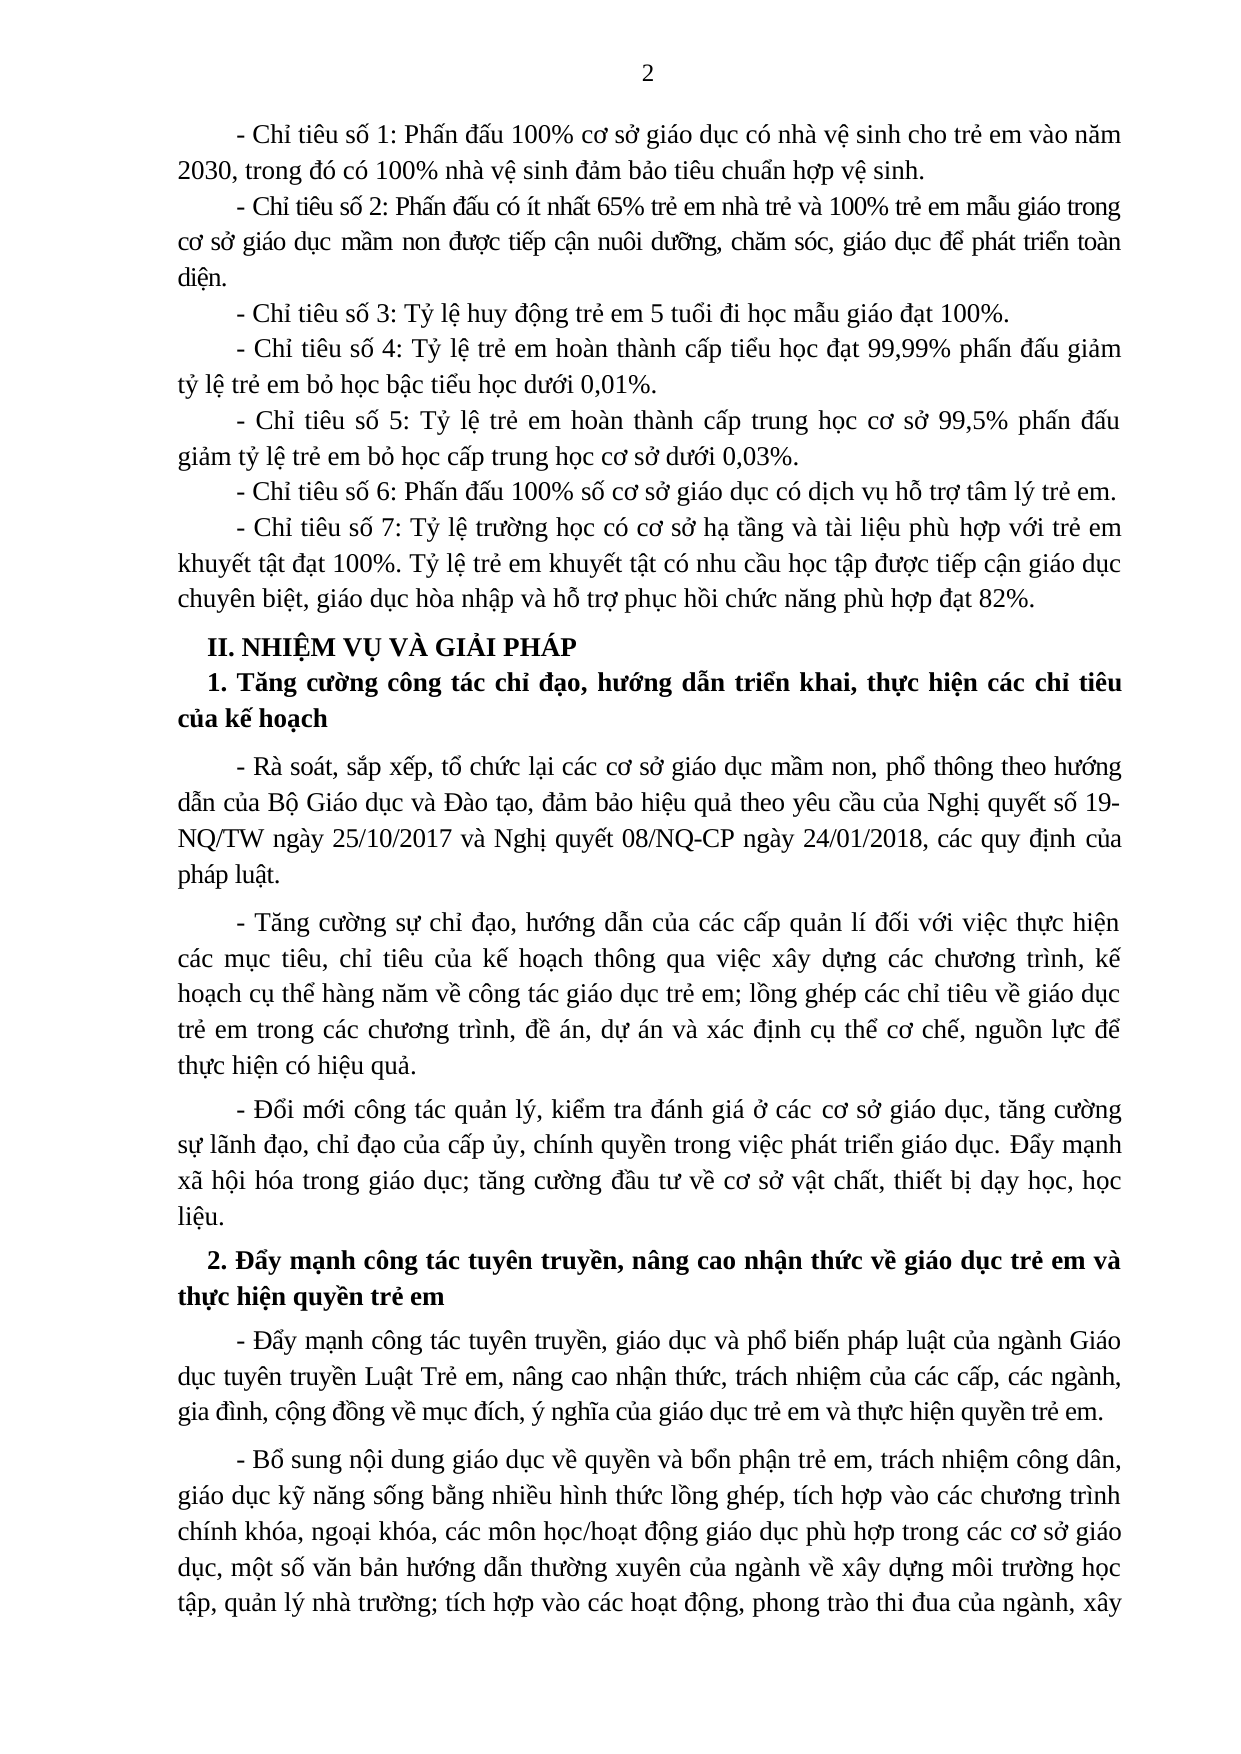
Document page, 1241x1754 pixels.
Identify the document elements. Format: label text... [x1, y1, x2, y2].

text - Chỉ tiêu số 5: Tỷ lệ trẻ em hoàn thành cấp trung học cơ sở 99,5% phấn đấu giảm tỷ lệ trẻ em bỏ học cấp trung học cơ sở dưới 0,03%. [177, 404, 1122, 471]
text - Chỉ tiêu số 3: Tỷ lệ huy động trẻ em 5 tuổi đi học mẫu giáo đạt 100%. [177, 297, 1122, 328]
text - Chỉ tiêu số 7: Tỷ lệ trường học có cơ sở hạ tầng và tài liệu phù hợp với trẻ em khuyết tật đạt 100%. Tỷ lệ trẻ em khuyết tật có nhu cầu học tập được tiếp cận giáo dục chuyên biệt, giáo dục hòa nhập và hỗ trợ phục hồi chức năng phù hợp đạt 82%. [177, 511, 1122, 614]
text - Đổi mới công tác quản lý, kiểm tra đánh giá ở các cơ sở giáo dục, tăng cường sự lãnh đạo, chỉ đạo của cấp ủy, chính quyền trong việc phát triển giáo dục. Đẩy mạnh xã hội hóa trong giáo dục; tăng cường đầu tư về cơ sở vật chất, thiết bị dạy học, học liệu. [177, 1093, 1122, 1231]
text - Rà soát, sắp xếp, tổ chức lại các cơ sở giáo dục mầm non, phổ thông theo hướng dẫn của Bộ Giáo dục và Đào tạo, đảm bảo hiệu quả theo yêu cầu của Nghị quyết số 19-NQ/TW ngày 25/10/2017 và Nghị quyết 08/NQ-CP ngày 24/01/2018, các quy định của pháp luật. [177, 751, 1122, 889]
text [177, 1444, 1122, 1618]
subtitle II. NHIỆM VỤ VÀ GIẢI PHÁP [177, 631, 1122, 662]
text - Đẩy mạnh công tác tuyên truyền, giáo dục và phổ biến pháp luật của ngành Giáo dục tuyên truyền Luật Trẻ em, nâng cao nhận thức, trách nhiệm của các cấp, các ngành, gia đình, cộng đồng về mục đích, ý nghĩa của giáo dục trẻ em và thực hiện quyền trẻ em. [177, 1324, 1122, 1427]
text - Chỉ tiêu số 4: Tỷ lệ trẻ em hoàn thành cấp tiểu học đạt 99,99% phấn đấu giảm tỷ lệ trẻ em bỏ học bậc tiểu học dưới 0,01%. [177, 332, 1122, 399]
text - Chỉ tiêu số 2: Phấn đấu có ít nhất 65% trẻ em nhà trẻ và 100% trẻ em mẫu giáo trong cơ sở giáo dục mầm non được tiếp cận nuôi dưỡng, chăm sóc, giáo dục để phát triển toàn diện. [177, 189, 1122, 292]
text - Chỉ tiêu số 1: Phấn đấu 100% cơ sở giáo dục có nhà vệ sinh cho trẻ em vào năm 2030, trong đó có 100% nhà vệ sinh đảm bảo tiêu chuẩn hợp vệ sinh. [177, 118, 1122, 185]
subtitle 1. Tăng cường công tác chỉ đạo, hướng dẫn triển khai, thực hiện các chỉ tiêu của kế hoạch [177, 667, 1122, 733]
text - Tăng cường sự chỉ đạo, hướng dẫn của các cấp quản lí đối với việc thực hiện các mục tiêu, chỉ tiêu của kế hoạch thông qua việc xây dựng các chương trình, kế hoạch cụ thể hàng năm về công tác giáo dục trẻ em; lồng ghép các chỉ tiêu về giáo dục trẻ em trong các chương trình, đề án, dự án và xác định cụ thể cơ chế, nguồn lực để thực hiện có hiệu quả. [177, 906, 1122, 1080]
text - Chỉ tiêu số 6: Phấn đấu 100% số cơ sở giáo dục có dịch vụ hỗ trợ tâm lý trẻ em. [177, 475, 1122, 507]
subtitle 2. Đẩy mạnh công tác tuyên truyền, nâng cao nhận thức về giáo dục trẻ em và thực hiện quyền trẻ em [177, 1244, 1122, 1311]
